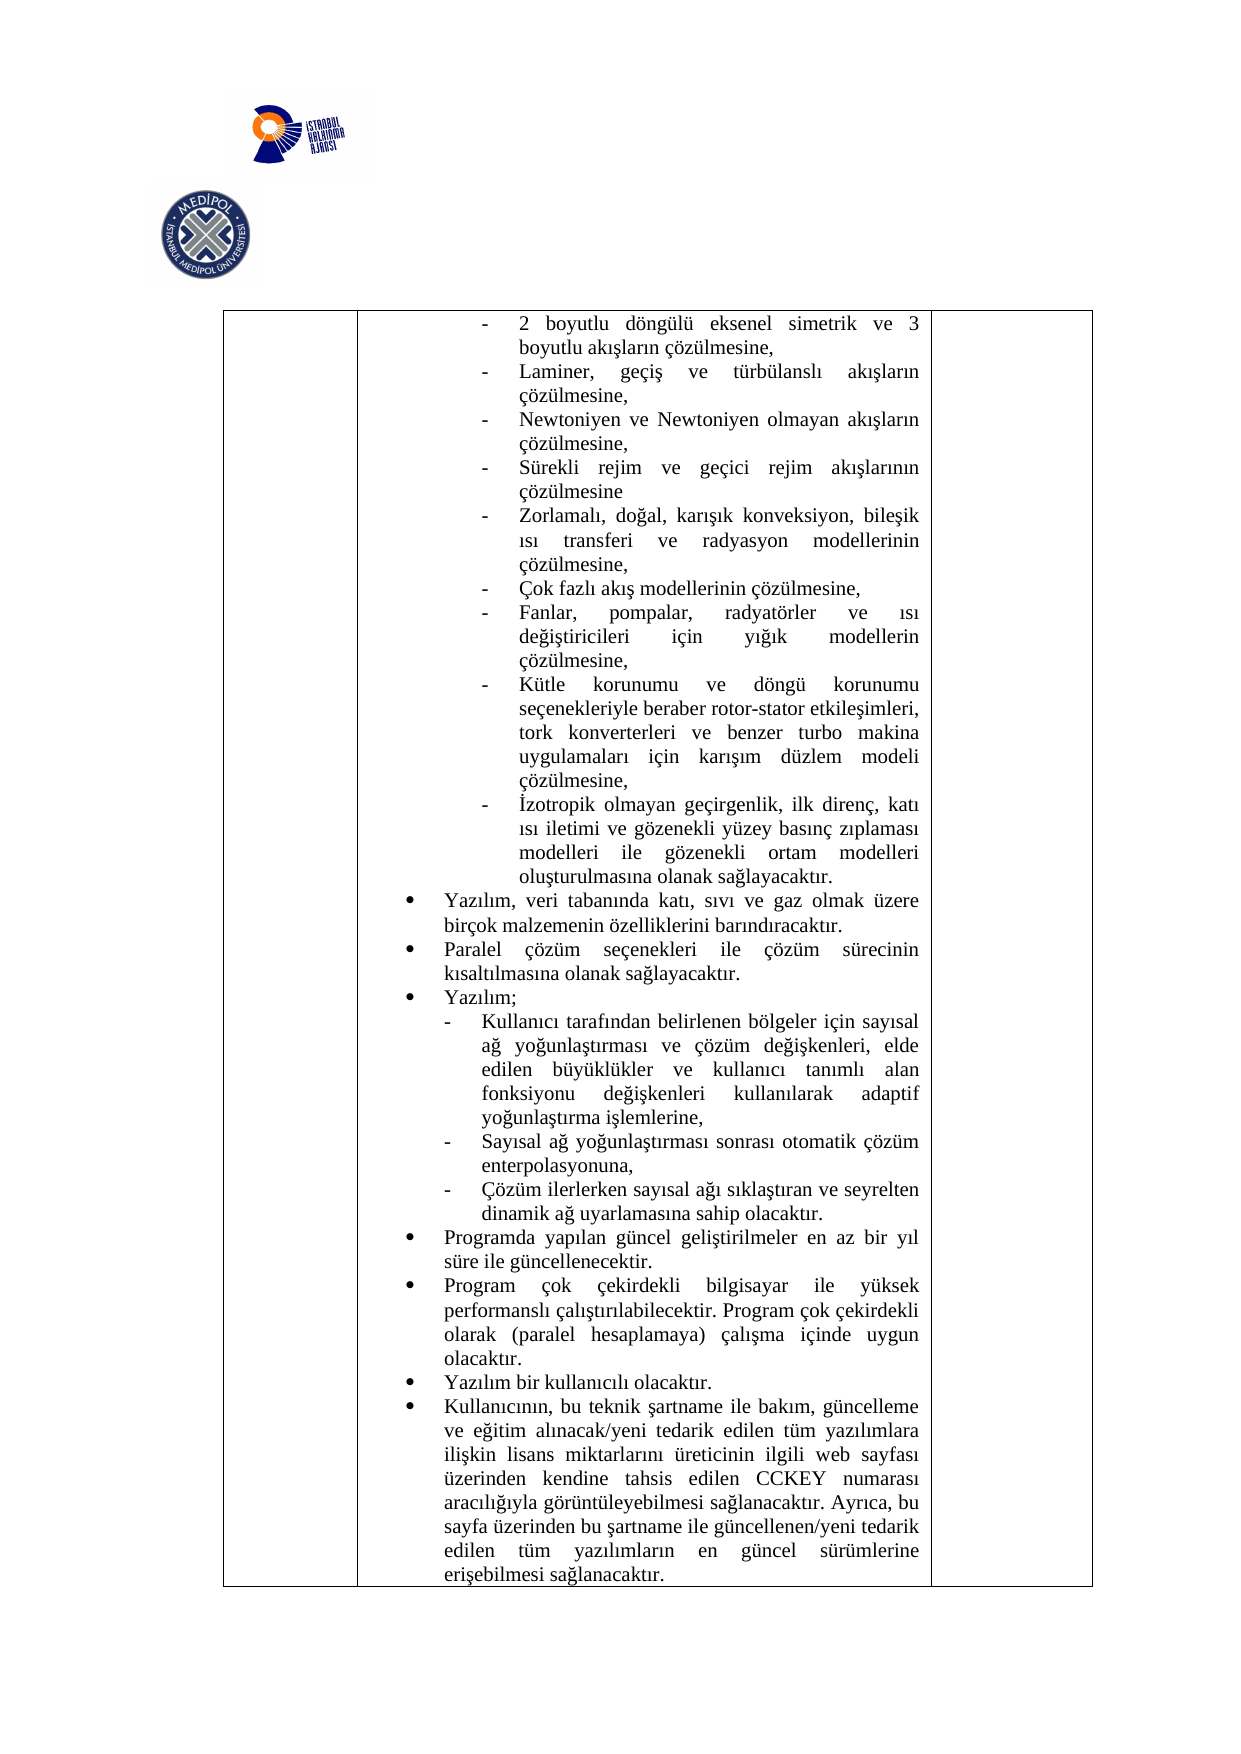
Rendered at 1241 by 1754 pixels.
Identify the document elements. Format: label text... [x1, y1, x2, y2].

table_cell 1 [932, 311, 1092, 1586]
table_cell 3 [224, 311, 357, 1586]
picture [147, 86, 375, 285]
